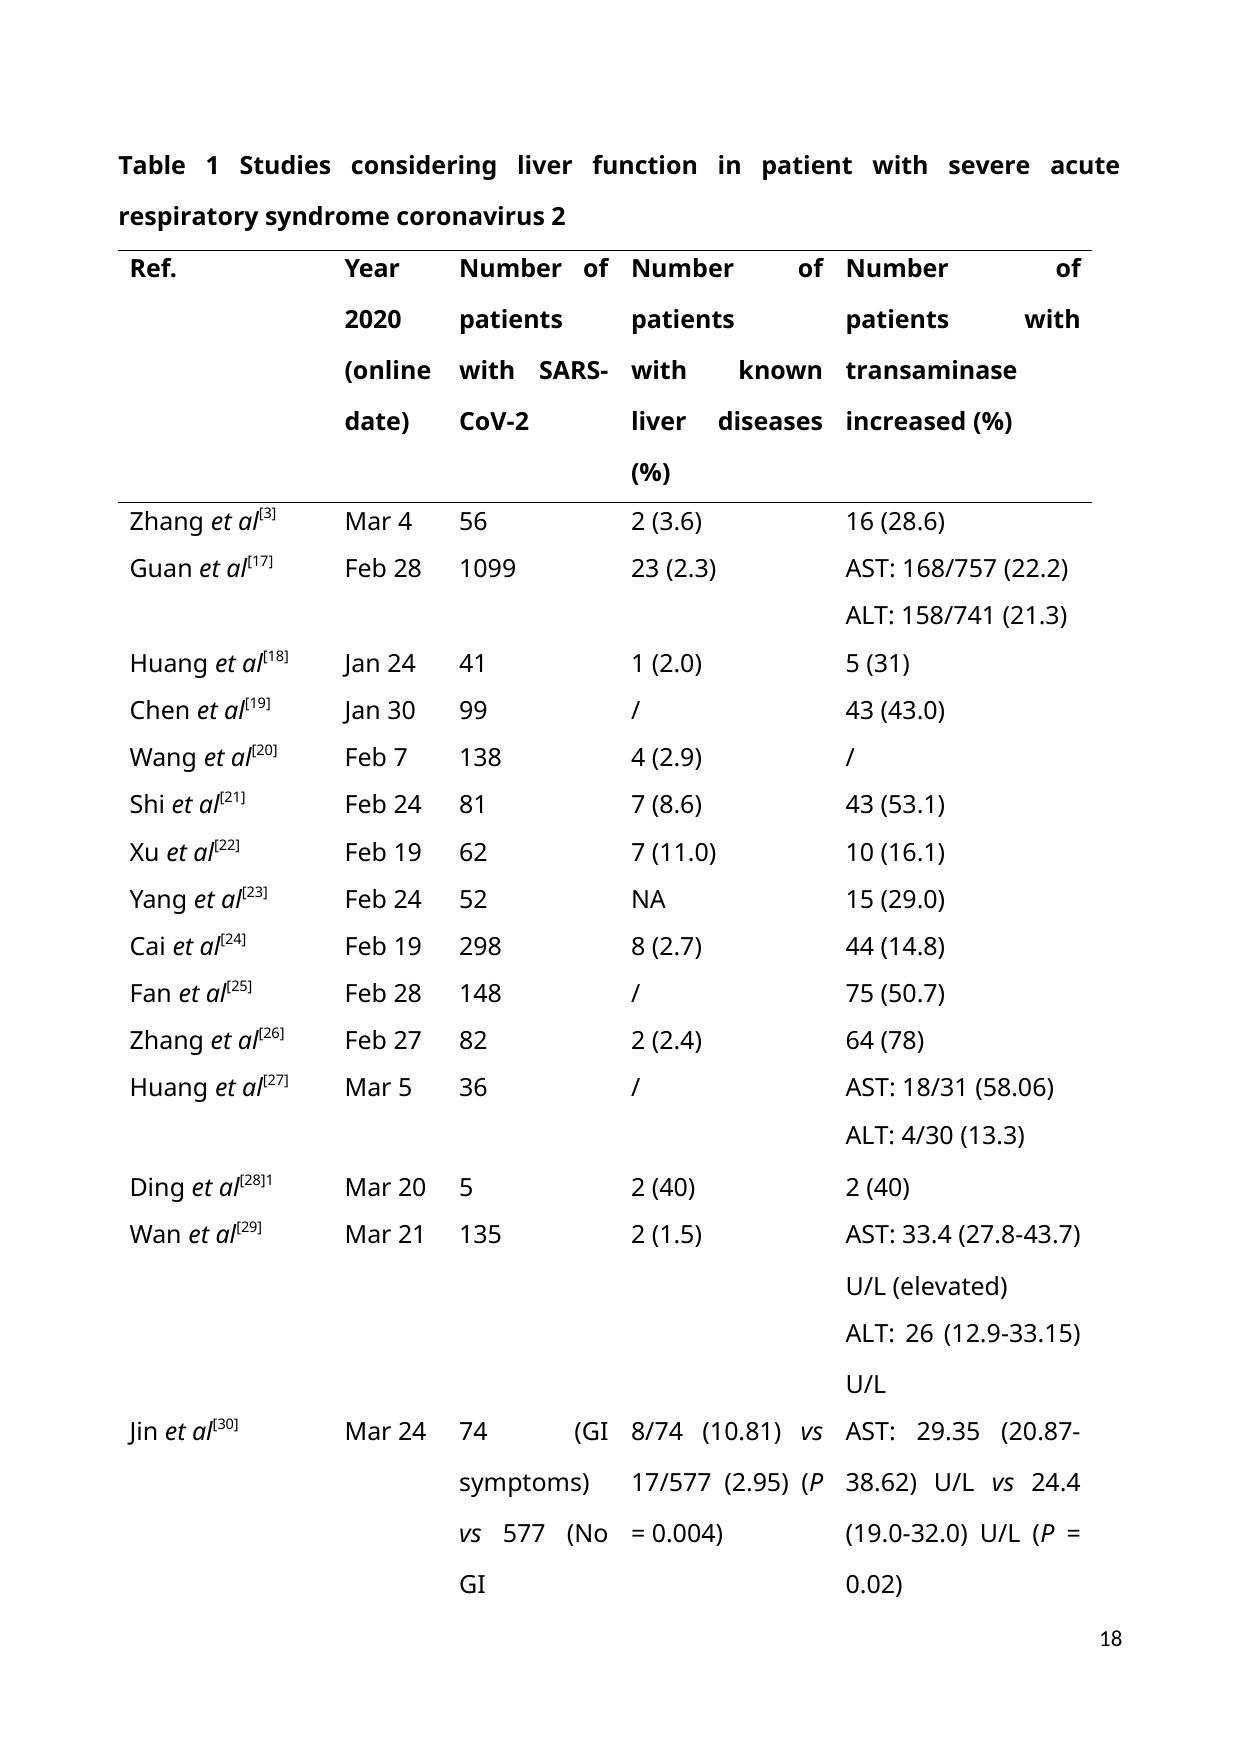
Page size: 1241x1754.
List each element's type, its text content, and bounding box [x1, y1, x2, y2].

table_cell Chen et al[19] [118, 693, 333, 740]
table_cell 75 (50.7) [834, 976, 1092, 1023]
table_cell 16 (28.6) [834, 503, 1092, 550]
table_cell 23 (2.3) [620, 550, 834, 645]
table_cell Jan 30 [333, 693, 448, 740]
table_cell Feb 28 [333, 976, 448, 1023]
table_cell 2 (40) [620, 1170, 834, 1217]
table_cell 64 (78) [834, 1023, 1092, 1070]
table_cell Guan et al[17] [118, 550, 333, 645]
table_cell 2 (1.5) [620, 1217, 834, 1413]
table_cell ALT: 158/741 (21.3) [834, 598, 1092, 645]
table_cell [620, 1414, 834, 1614]
table_header Number of patients with transaminase increased (%) [834, 251, 1092, 502]
table_cell Cai et al[24] [118, 929, 333, 976]
table_header Number of patients with SARS-CoV-2 [448, 251, 619, 502]
table_cell Huang et al[27] [118, 1070, 333, 1170]
table_cell Ding et al[28]1 [118, 1170, 333, 1217]
table_cell Feb 27 [333, 1023, 448, 1070]
table_header Ref. [118, 251, 333, 502]
table_cell Zhang et al[26] [118, 1023, 333, 1070]
table_cell Zhang et al[3] [118, 503, 333, 550]
table_cell AST: 33.4 (27.8-43.7) U/L (elevated) [834, 1217, 1092, 1315]
table_cell 15 (29.0) [834, 881, 1092, 928]
table_cell 7 (8.6) [620, 787, 834, 834]
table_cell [448, 1414, 619, 1614]
table_cell 135 [448, 1217, 619, 1413]
table_cell Feb 7 [333, 740, 448, 787]
table_cell 2 (2.4) [620, 1023, 834, 1070]
table_cell 41 [448, 645, 619, 693]
table_header Number of patients with known liver diseases (%) [620, 251, 834, 502]
table_cell Fan et al[25] [118, 976, 333, 1023]
table_cell AST: 18/31 (58.06) [834, 1070, 1092, 1117]
table_cell 148 [448, 976, 619, 1023]
table_cell 1099 [448, 550, 619, 645]
table_cell 52 [448, 881, 619, 928]
table_cell Feb 19 [333, 929, 448, 976]
table_cell Feb 28 [333, 550, 448, 645]
table_cell 36 [448, 1070, 619, 1170]
table_cell 1 (2.0) [620, 645, 834, 693]
table_cell 62 [448, 834, 619, 881]
table_cell Mar 5 [333, 1070, 448, 1170]
table_cell 82 [448, 1023, 619, 1070]
table_cell Shi et al[21] [118, 787, 333, 834]
table_cell Feb 24 [333, 881, 448, 928]
table_cell Yang et al[23] [118, 881, 333, 928]
table_cell Mar 21 [333, 1217, 448, 1413]
table_cell ALT: 26 (12.9-33.15) U/L [834, 1315, 1092, 1413]
table_cell 138 [448, 740, 619, 787]
table_cell 5 (31) [834, 645, 1092, 693]
table_cell Xu et al[22] [118, 834, 333, 881]
table_cell Feb 24 [333, 787, 448, 834]
table_cell Jan 24 [333, 645, 448, 693]
table_cell / [620, 976, 834, 1023]
table_cell Feb 19 [333, 834, 448, 881]
table_cell Jin et al[30] [118, 1414, 333, 1614]
table_cell AST: 29.35 (20.87-38.62) U/L vs 24.4 (19.0-32.0) U/L (P = 0.02) [834, 1414, 1092, 1614]
table_cell / [620, 1070, 834, 1170]
table_cell Mar 24 [333, 1414, 448, 1614]
table_cell 298 [448, 929, 619, 976]
table_cell / [620, 693, 834, 740]
table_header Year 2020 (online date) [333, 251, 448, 502]
text Table 1 Studies considering liver function in patient with severe acute respiratory syndrome coronavirus 2 [118, 148, 1122, 233]
table_cell 2 (3.6) [620, 503, 834, 550]
table_cell 56 [448, 503, 619, 550]
table_cell 4 (2.9) [620, 740, 834, 787]
table_cell Mar 20 [333, 1170, 448, 1217]
table_cell ALT: 4/30 (13.3) [834, 1117, 1092, 1170]
table_cell 2 (40) [834, 1170, 1092, 1217]
table_cell Huang et al[18] [118, 645, 333, 693]
table_cell 43 (43.0) [834, 693, 1092, 740]
table_cell 8 (2.7) [620, 929, 834, 976]
table_cell 43 (53.1) [834, 787, 1092, 834]
table_cell 44 (14.8) [834, 929, 1092, 976]
table_cell 99 [448, 693, 619, 740]
table_cell / [834, 740, 1092, 787]
table_cell Wang et al[20] [118, 740, 333, 787]
table_cell NA [620, 881, 834, 928]
table_cell 10 (16.1) [834, 834, 1092, 881]
table_cell Wan et al[29] [118, 1217, 333, 1413]
table_cell 5 [448, 1170, 619, 1217]
table_cell AST: 168/757 (22.2) [834, 550, 1092, 597]
table_cell Mar 4 [333, 503, 448, 550]
table_cell 81 [448, 787, 619, 834]
table_cell 7 (11.0) [620, 834, 834, 881]
